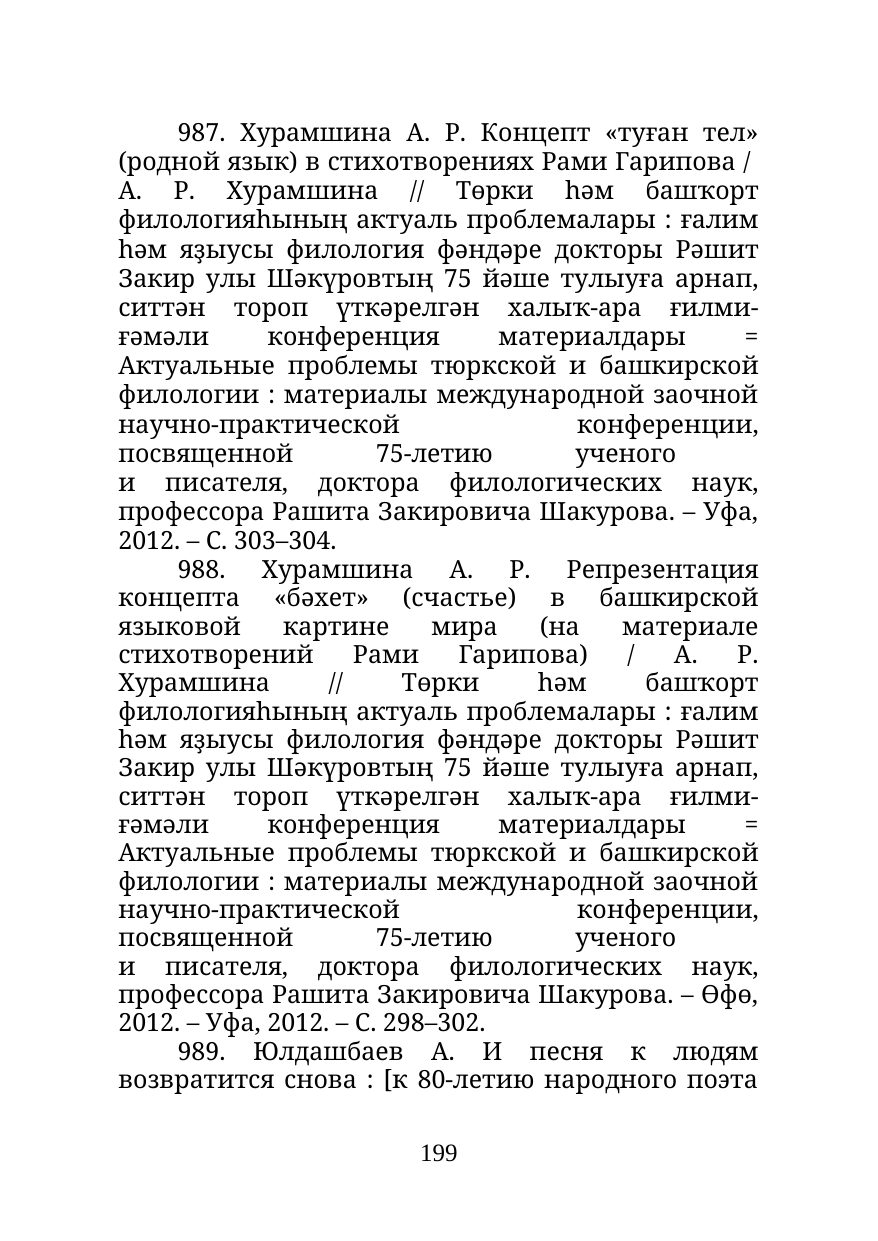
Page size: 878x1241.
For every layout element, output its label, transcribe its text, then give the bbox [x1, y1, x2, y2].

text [118, 1037, 759, 1094]
text 988. Хурамшина А. Р. Репрезентация концепта «бәхет» (счастье) в башкирской языковой картине мира (на материале стихотворений Рами Гарипова) / А. Р. Хурамшина // Төрки һәм башҡорт филологияһының актуаль проблемалары : ғалим һәм яҙыусы филология фәндәре докторы Рәшит Закир улы Шәкүровтың 75 йәше тулыуға арнап, ситтән тороп үткәрелгән халыҡ-ара ғилми-ғәмәли конференция материалдары = Актуальные проблемы тюркской и башкирской филологии : материалы международной заочной научно-практической конференции, посвященной 75-летию ученого и писателя, доктора филологических наук, профессора Рашита Закировича Шакурова. – Өфө, 2012. – Уфа, 2012. – С. 298–302. [118, 556, 759, 1037]
text 987. Хурамшина А. Р. Концепт «туған тел» (родной язык) в стихотворениях Рами Гарипова / А. Р. Хурамшина // Төрки һәм башҡорт филологияһының актуаль проблемалары : ғалим һәм яҙыусы филология фәндәре докторы Рәшит Закир улы Шәкүровтың 75 йәше тулыуға арнап, ситтән тороп үткәрелгән халыҡ-ара ғилми-ғәмәли конференция материалдары = Актуальные проблемы тюркской и башкирской филологии : материалы международной заочной научно-практической конференции, посвященной 75-летию ученого и писателя, доктора филологических наук, профессора Рашита Закировича Шакурова. – Уфа, 2012. – С. 303–304. [118, 118, 759, 556]
